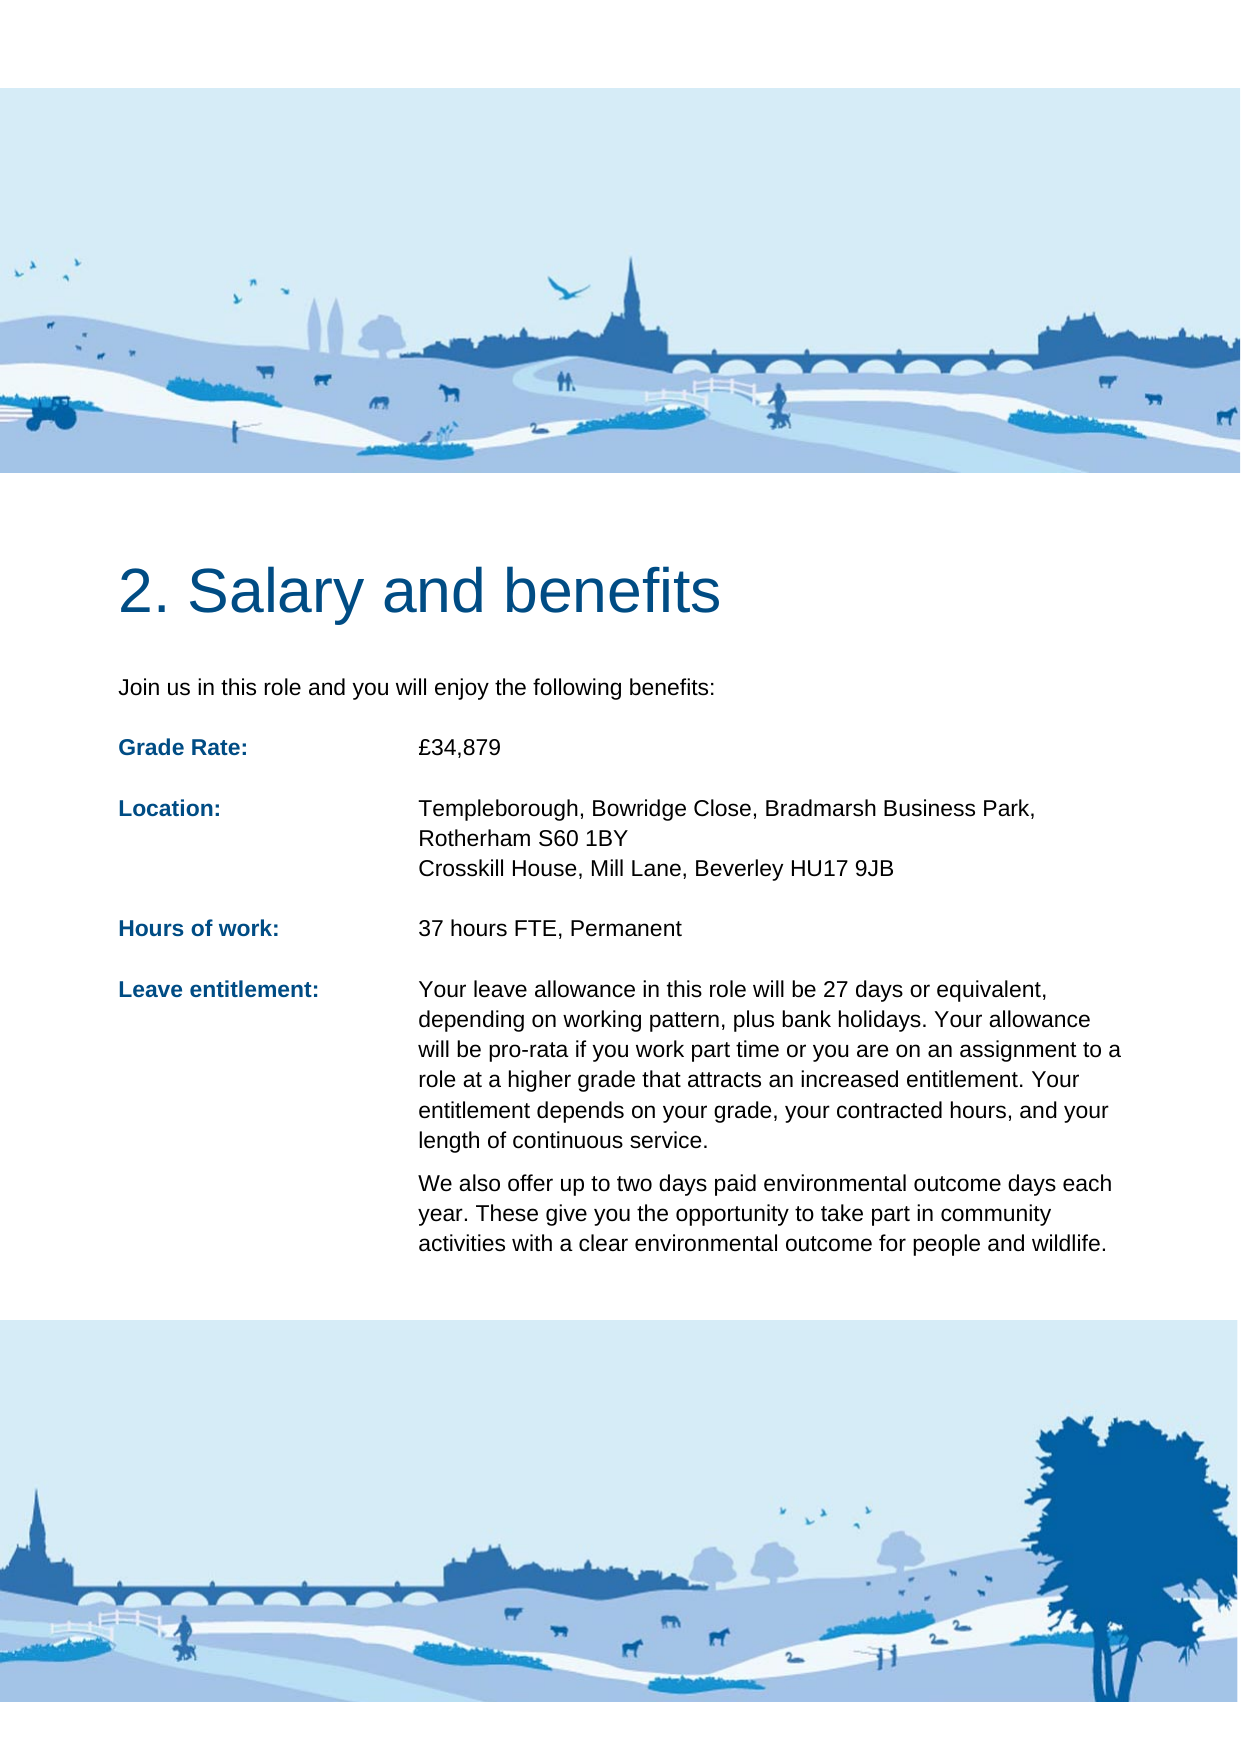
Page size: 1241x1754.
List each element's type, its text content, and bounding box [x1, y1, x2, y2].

text Location: Templeborough, Bowridge Close, Bradmarsh Business Park, Rotherham S60 1BY [118, 794, 1122, 851]
text 2. Salary and benefits [118, 553, 1122, 625]
picture [0, 88, 1241, 473]
text Crosskill House, Mill Lane, Beverley HU17 9JB [354, 855, 1122, 881]
text We also offer up to two days paid environmental outcome days each year. These give you the opportunity to take part in community activities with a clear environmental outcome for people and wildlife. [418, 1169, 1122, 1256]
text Leave entitlement: Your leave allowance in this role will be 27 days or equivalent, depending on working pattern, plus bank holidays. Your allowance will be pro-rata if you work part time or you are on an assignment to a role at a higher grade that attracts an increased entitlement. Your entitlement depends on your grade, your contracted hours, and your length of continuous service. [118, 976, 1122, 1153]
text Grade Rate: £34,879 [118, 734, 1122, 760]
picture [0, 1320, 1236, 1702]
text Hours of work: 37 hours FTE, Permanent [118, 915, 1122, 942]
text Join us in this role and you will enjoy the following benefits: [118, 674, 1122, 700]
